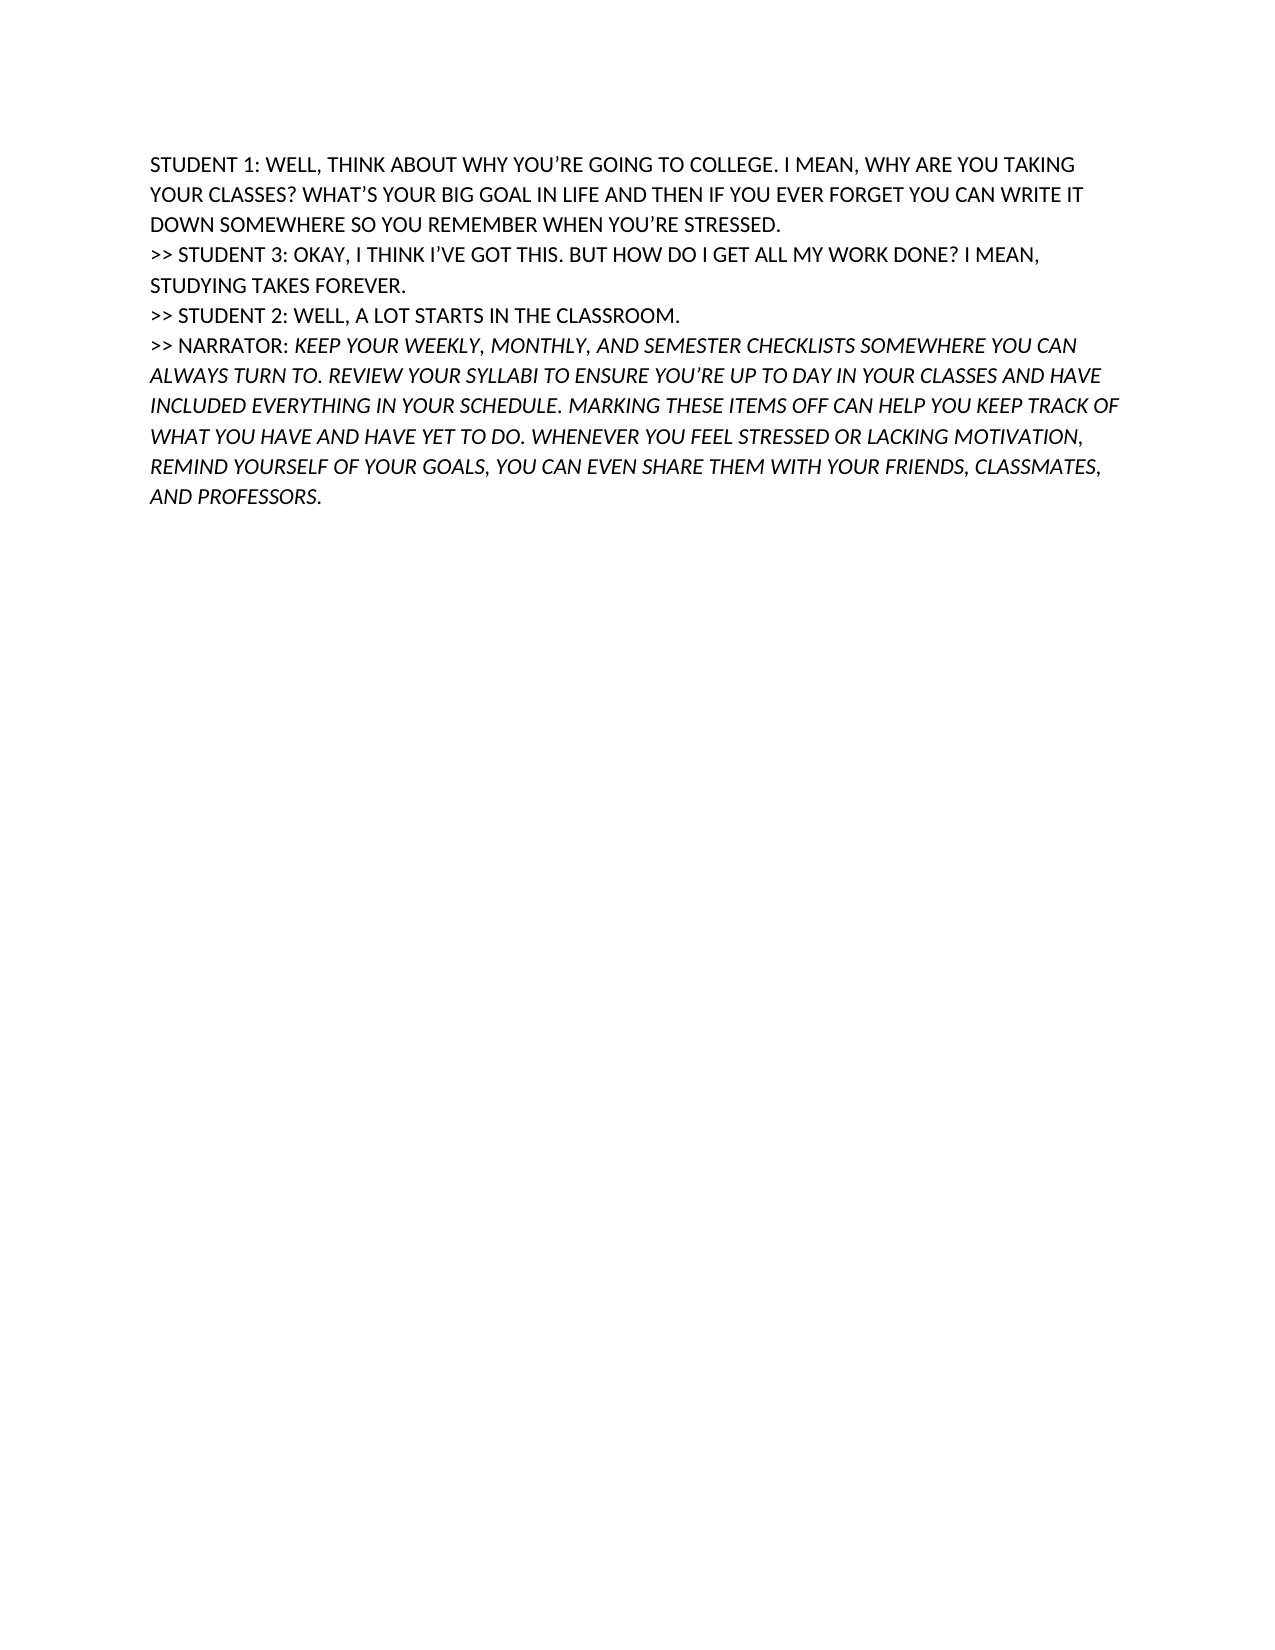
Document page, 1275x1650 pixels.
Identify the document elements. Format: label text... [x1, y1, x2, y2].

text >> Student 2: Well, a lot starts in the classroom. [150, 301, 1125, 329]
text Student 1: Well, think about why you’re going to college. I mean, why are you taking your classes? What’s your big goal in life and then if you ever forget you can write it down somewhere so you remember when you’re stressed. [150, 150, 1125, 238]
text >> Student 3: Okay, I think I’ve got this. but how do I get all my work done? I mean, studying takes forever. [150, 241, 1125, 299]
text >> Narrator: Keep your weekly, monthly, and semester checklists somewhere you can always turn to. Review your syllabi to ensure you’re up to day in your classes and have included everything in your schedule. Marking these items off can help you keep track of what you have and have yet to do. Whenever you feel stressed or lacking motivation, remind yourself of your goals, you can even share them with your friends, classmates, and professors. [150, 331, 1125, 510]
